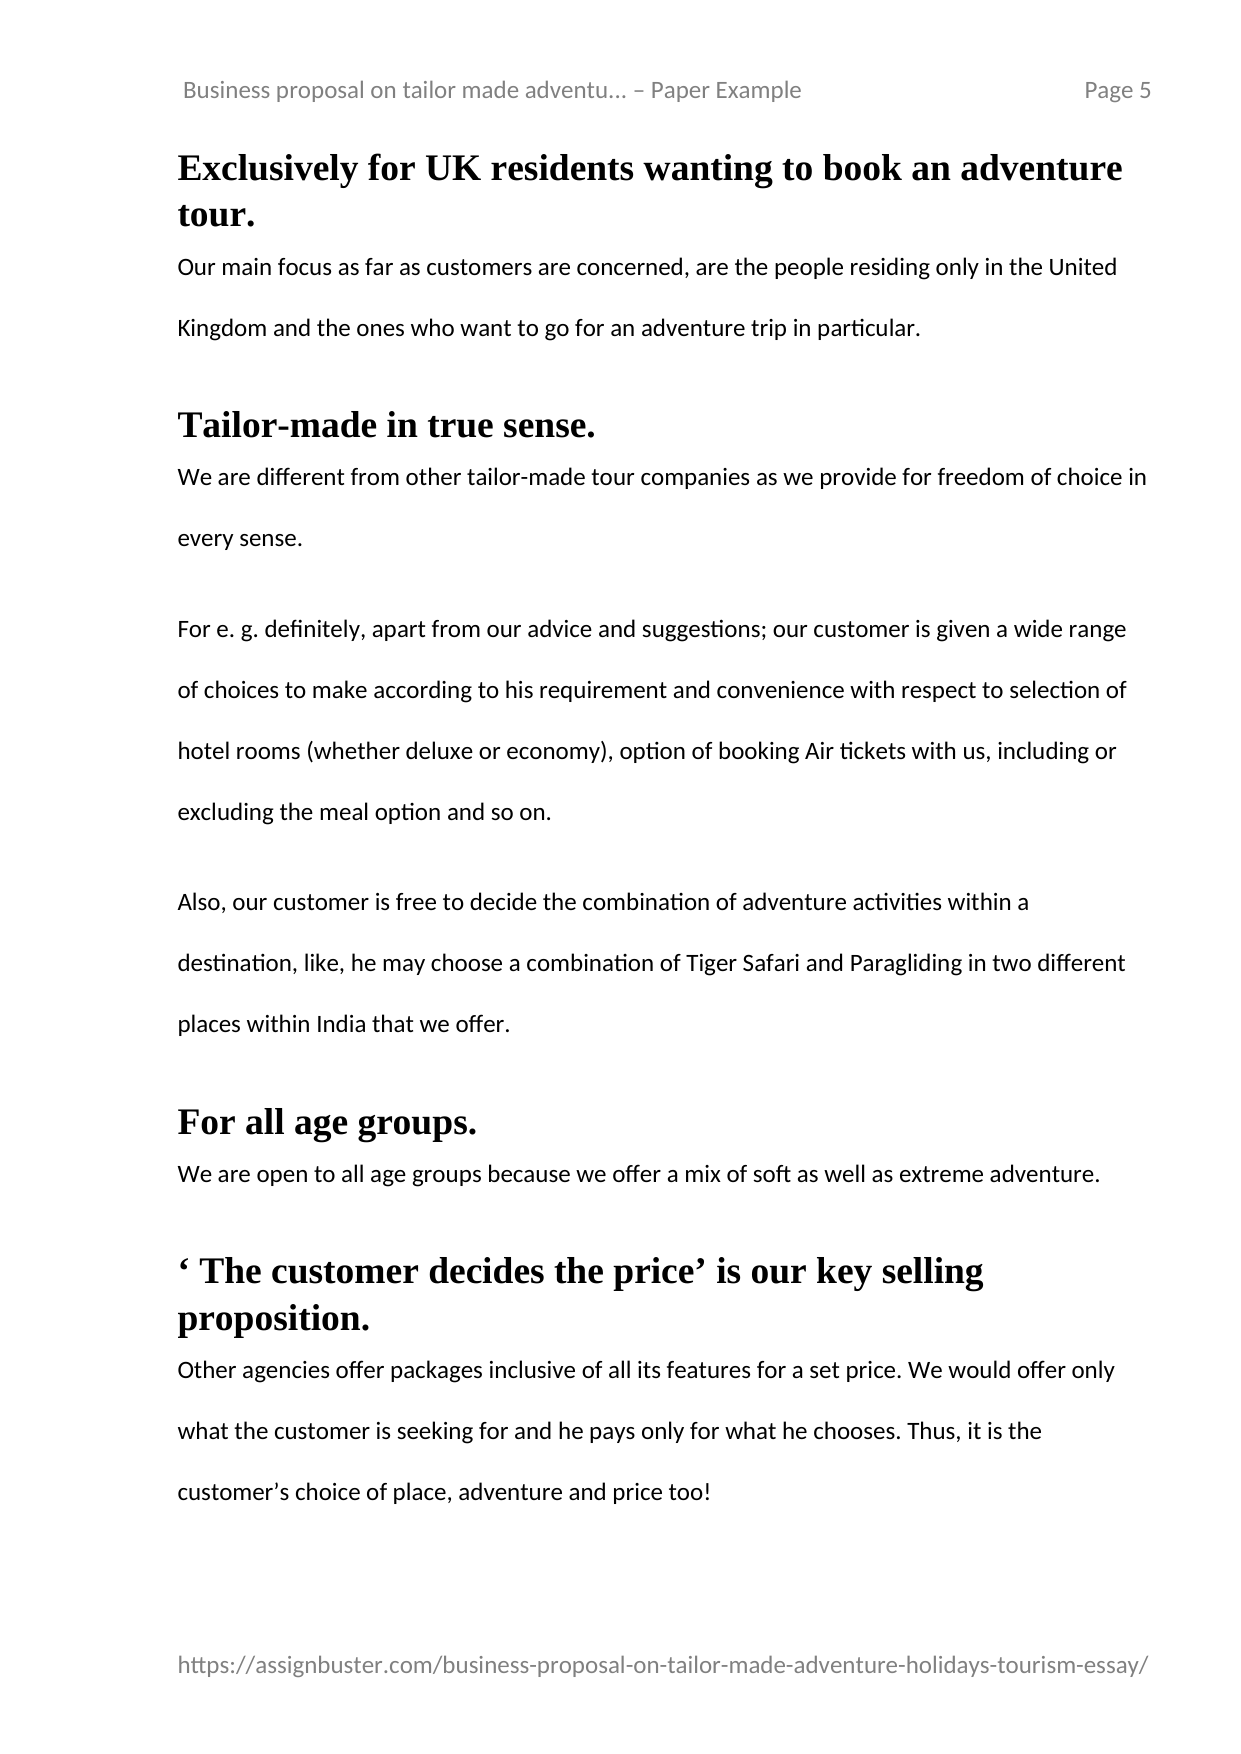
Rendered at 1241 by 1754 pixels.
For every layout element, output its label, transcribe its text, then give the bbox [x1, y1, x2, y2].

subtitle For all age groups. [177, 1099, 1152, 1142]
text Also, our customer is free to decide the combination of adventure activities within a destination, like, he may choose a combination of Tiger Safari and Paragliding in two different places within India that we offer. [177, 886, 1152, 1039]
subtitle Tailor-made in true sense. [177, 402, 1152, 445]
text We are different from other tailor-made tour companies as we provide for freedom of choice in every sense. [177, 461, 1152, 553]
text Our main focus as far as customers are concerned, are the people residing only in the United Kingdom and the ones who want to go for an adventure trip in particular. [177, 251, 1152, 342]
text For e. g. definitely, apart from our advice and suggestions; our customer is given a wide range of choices to make according to his requirement and convenience with respect to selection of hotel rooms (whether deluxe or economy), option of booking Air tickets with us, including or excluding the meal option and so on. [177, 613, 1152, 826]
subtitle ‘ The customer decides the price’ is our key selling proposition. [177, 1249, 1152, 1338]
subtitle Exclusively for UK residents wanting to book an adventure tour. [177, 145, 1152, 235]
text We are open to all age groups because we offer a mix of soft as well as extreme adventure. [177, 1158, 1152, 1189]
text Other agencies offer packages inclusive of all its features for a set price. We would offer only what the customer is seeking for and he pays only for what he chooses. Thus, it is the customer’s choice of place, adventure and price too! [177, 1354, 1152, 1507]
